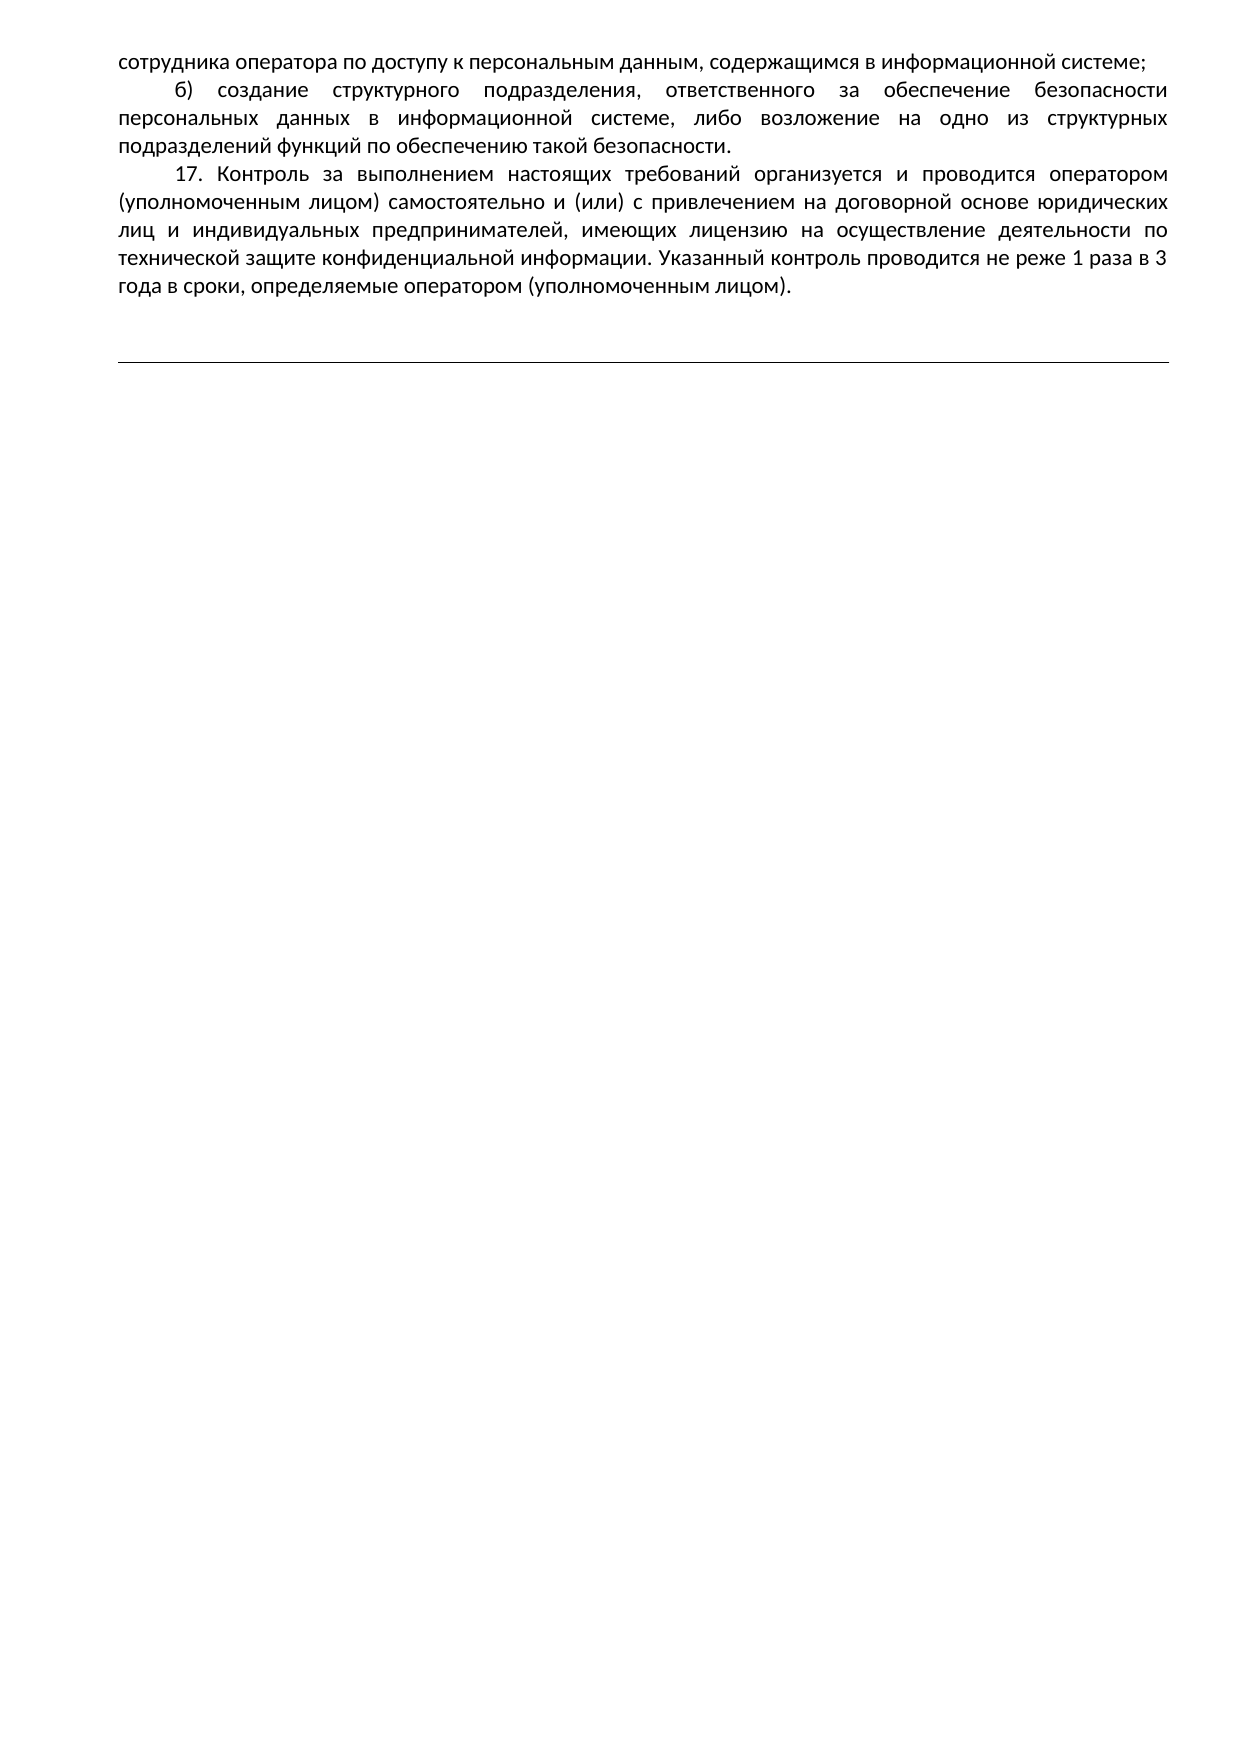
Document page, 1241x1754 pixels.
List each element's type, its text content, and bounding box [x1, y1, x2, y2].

text 17. Контроль за выполнением настоящих требований организуется и проводится оператором (уполномоченным лицом) самостоятельно и (или) с привлечением на договорной основе юридических лиц и индивидуальных предпринимателей, имеющих лицензию на осуществление деятельности по технической защите конфиденциальной информации. Указанный контроль проводится не реже 1 раза в 3 года в сроки, определяемые оператором (уполномоченным лицом). [118, 159, 1169, 299]
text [118, 47, 1169, 75]
text б) создание структурного подразделения, ответственного за обеспечение безопасности персональных данных в информационной системе, либо возложение на одно из структурных подразделений функций по обеспечению такой безопасности. [118, 75, 1169, 159]
